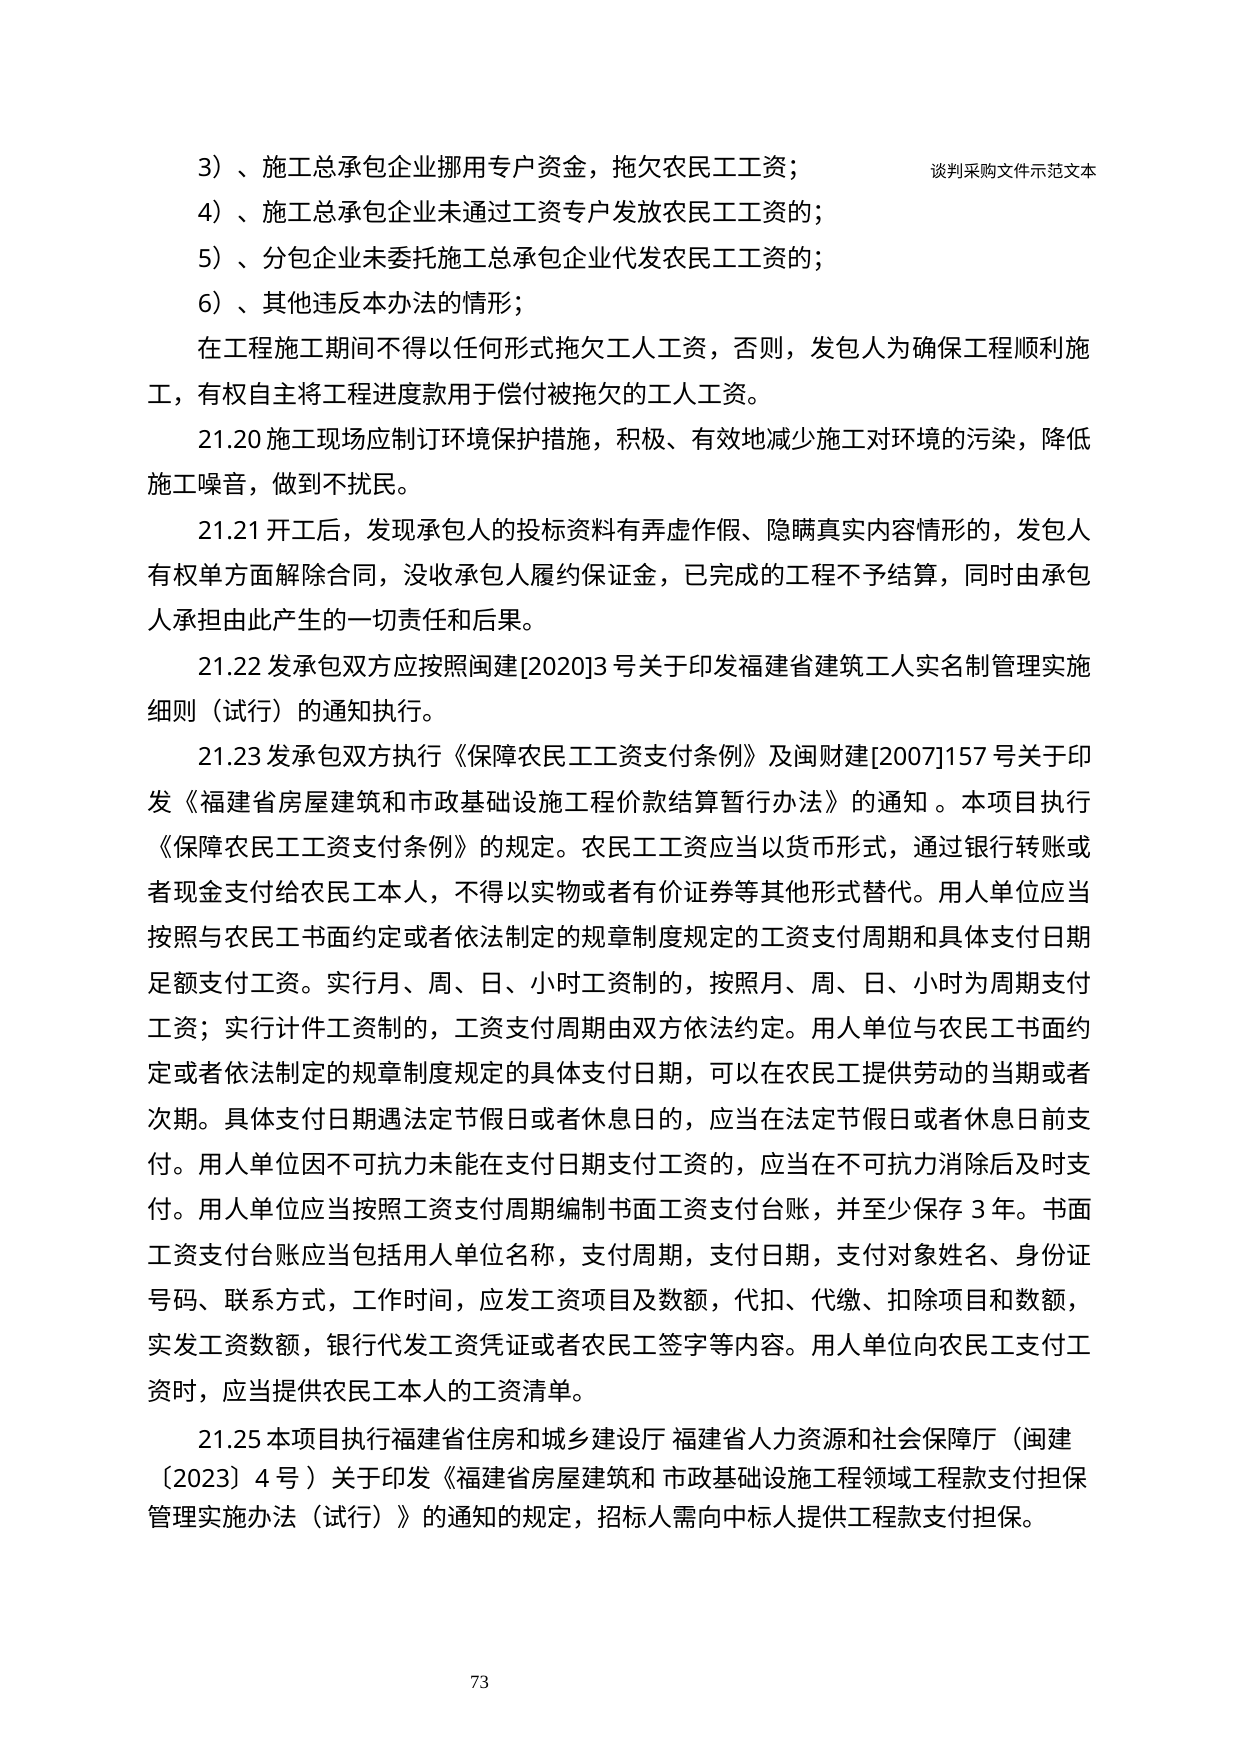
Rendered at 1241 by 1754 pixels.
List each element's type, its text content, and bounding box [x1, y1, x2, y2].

text 4）、施工总承包企业未通过工资专户发放农民工工资的； [148, 193, 1093, 229]
text 5）、分包企业未委托施工总承包企业代发农民工工资的； [148, 238, 1093, 274]
text 在工程施工期间不得以任何形式拖欠工人工资，否则，发包人为确保工程顺利施工，有权自主将工程进度款用于偿付被拖欠的工人工资。 [148, 329, 1093, 410]
text 21.23发承包双方执行《保障农民工工资支付条例》及闽财建[2007]157号关于印发《福建省房屋建筑和市政基础设施工程价款结算暂行办法》的通知 。本项目执行《保障农民工工资支付条例》的规定。农民工工资应当以货币形式，通过银行转账或者现金支付给农民工本人，不得以实物或者有价证券等其他形式替代。用人单位应当按照与农民工书面约定或者依法制定的规章制度规定的工资支付周期和具体支付日期足额支付工资。实行月、周、日、小时工资制的，按照月、周、日、小时为周期支付工资；实行计件工资制的，工资支付周期由双方依法约定。用人单位与农民工书面约定或者依法制定的规章制度规定的具体支付日期，可以在农民工提供劳动的当期或者次期。具体支付日期遇法定节假日或者休息日的，应当在法定节假日或者休息日前支付。用人单位因不可抗力未能在支付日期支付工资的，应当在不可抗力消除后及时支付。用人单位应当按照工资支付周期编制书面工资支付台账，并至少保存3年。书面工资支付台账应当包括用人单位名称，支付周期，支付日期，支付对象姓名、身份证号码、联系方式，工作时间，应发工资项目及数额，代扣、代缴、扣除项目和数额，实发工资数额，银行代发工资凭证或者农民工签字等内容。用人单位向农民工支付工资时，应当提供农民工本人的工资清单。 [148, 737, 1093, 1407]
text 21.22发承包双方应按照闽建[2020]3号关于印发福建省建筑工人实名制管理实施细则（试行）的通知执行。 [148, 646, 1093, 728]
text 3）、施工总承包企业挪用专户资金，拖欠农民工工资； [148, 148, 1093, 184]
text 21.21开工后，发现承包人的投标资料有弄虚作假、隐瞒真实内容情形的，发包人有权单方面解除合同，没收承包人履约保证金，已完成的工程不予结算，同时由承包人承担由此产生的一切责任和后果。 [148, 510, 1093, 637]
text 6）、其他违反本办法的情形； [148, 283, 1093, 320]
text 21.25本项目执行福建省住房和城乡建设厅 福建省人力资源和社会保障厅（闽建〔2023〕4 号 ）关于印发《福建省房屋建筑和 市政基础设施工程领域工程款支付担保管理实施办法（试行）》的通知的规定，招标人需向中标人提供工程款支付担保。 [148, 1416, 1093, 1533]
text 21.20施工现场应制订环境保护措施，积极、有效地减少施工对环境的污染，降低施工噪音，做到不扰民。 [148, 419, 1093, 501]
